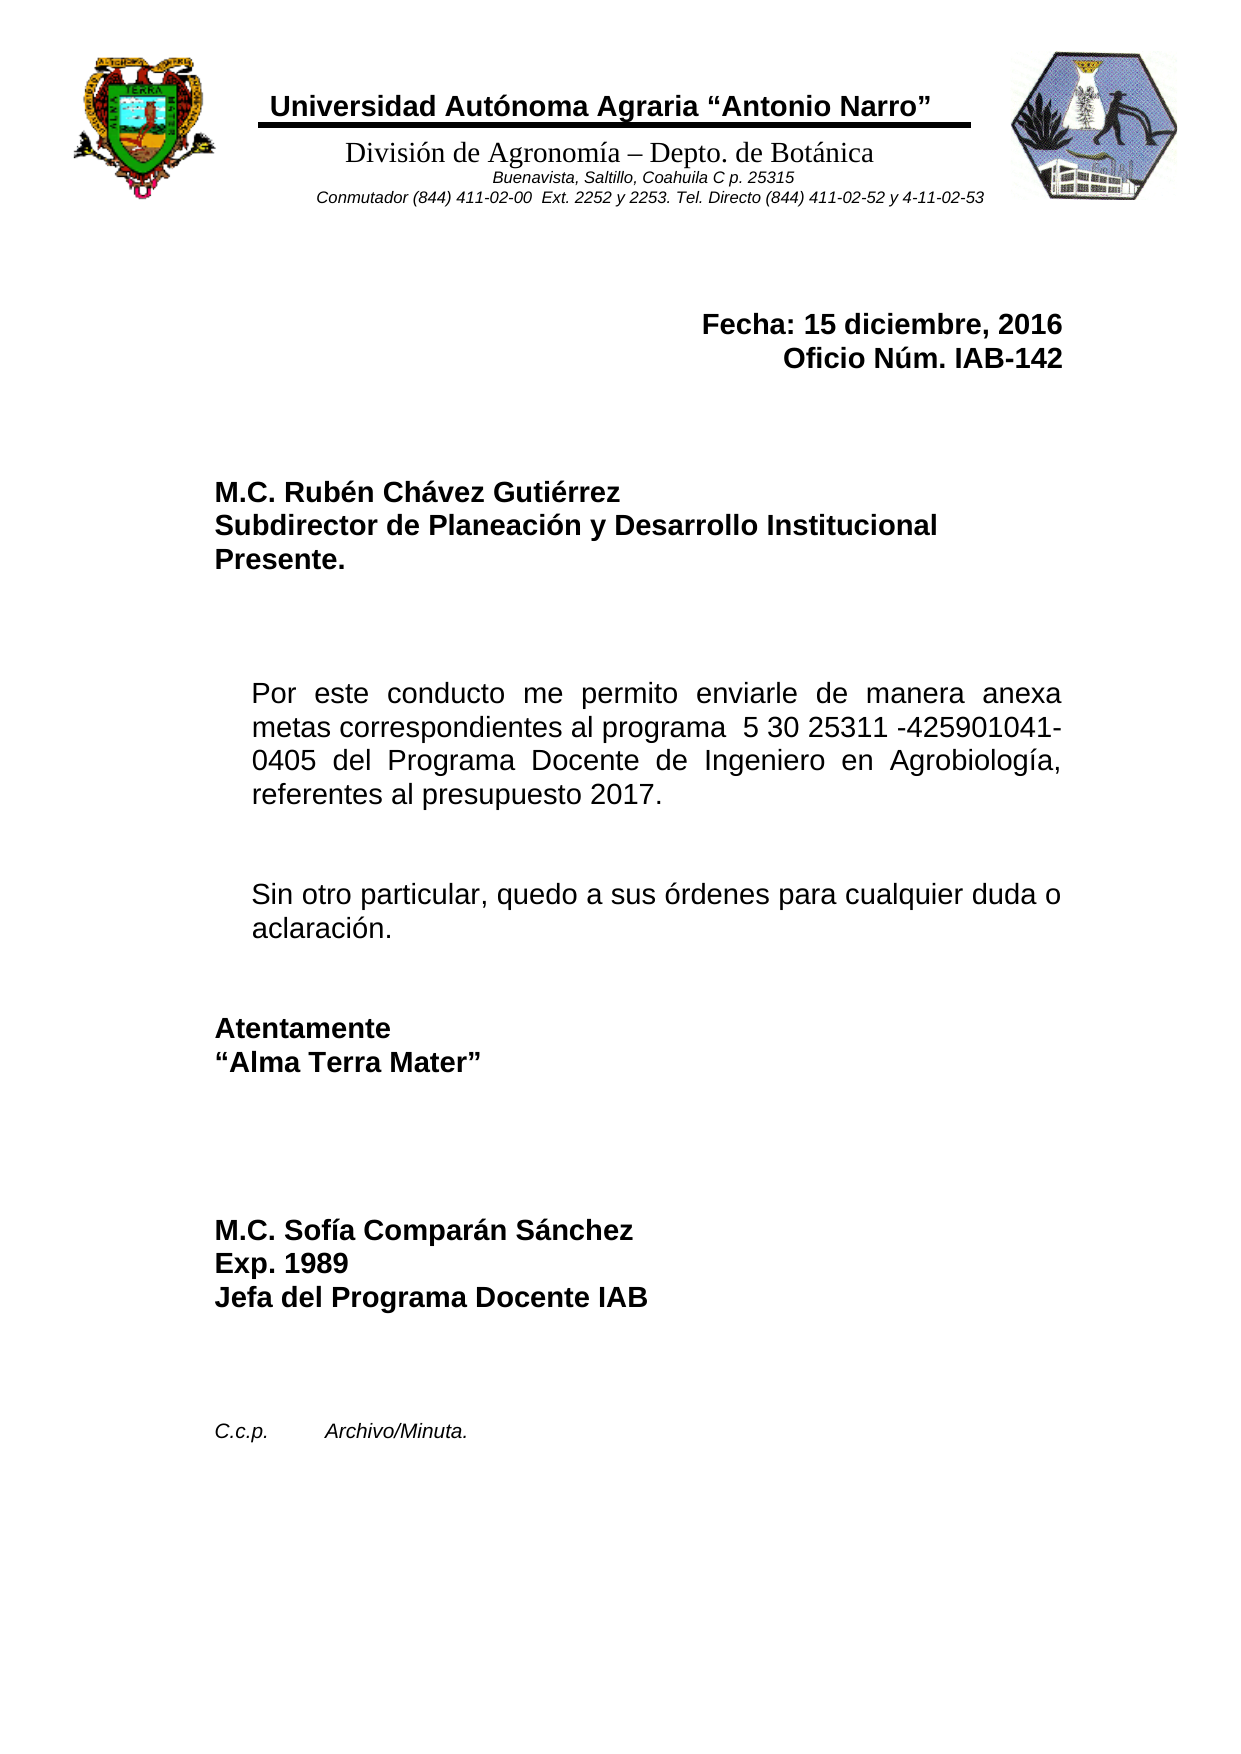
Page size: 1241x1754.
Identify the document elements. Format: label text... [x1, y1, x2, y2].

text Buenavista, Saltillo, Coahuila C p. 25315 [221, 168, 1010, 187]
text Conmutador (844) 411-02-00 Ext. 2252 y 2253. Tel. Directo (844) 411-02-52 y 4-11-02-53 [214, 187, 1063, 207]
subtitle Universidad Autónoma Agraria “Antonio Narro” [221, 89, 1010, 122]
text Atentamente [214, 1012, 1063, 1045]
text Fecha: 15 diciembre, 2016 [177, 307, 1063, 341]
text Jefa del Programa Docente IAB [214, 1280, 1063, 1313]
text Por este conducto me permito enviarle de manera anexa metas correspondientes al programa 5 30 25311 -425901041- 0405 del Programa Docente de Ingeniero en Agrobiología, referentes al presupuesto 2017. [251, 676, 1063, 810]
picture [66, 53, 221, 206]
text Subdirector de Planeación y Desarrollo Institucional [214, 508, 1063, 542]
text “Alma Terra Mater” [214, 1045, 1063, 1079]
text Exp. 1989 [214, 1246, 1063, 1280]
text C.c.p. Archivo/Minuta. [214, 1419, 1063, 1443]
text M.C. Rubén Chávez Gutiérrez [214, 475, 1063, 508]
text Sin otro particular, quedo a sus órdenes para cualquier duda o aclaración. [251, 877, 1063, 944]
subtitle División de Agronomía – Depto. de Botánica [221, 135, 1010, 168]
text Presente. [214, 542, 1063, 576]
text M.C. Sofía Comparán Sánchez [214, 1213, 1063, 1246]
text Oficio Núm. IAB-142 [214, 341, 1063, 374]
